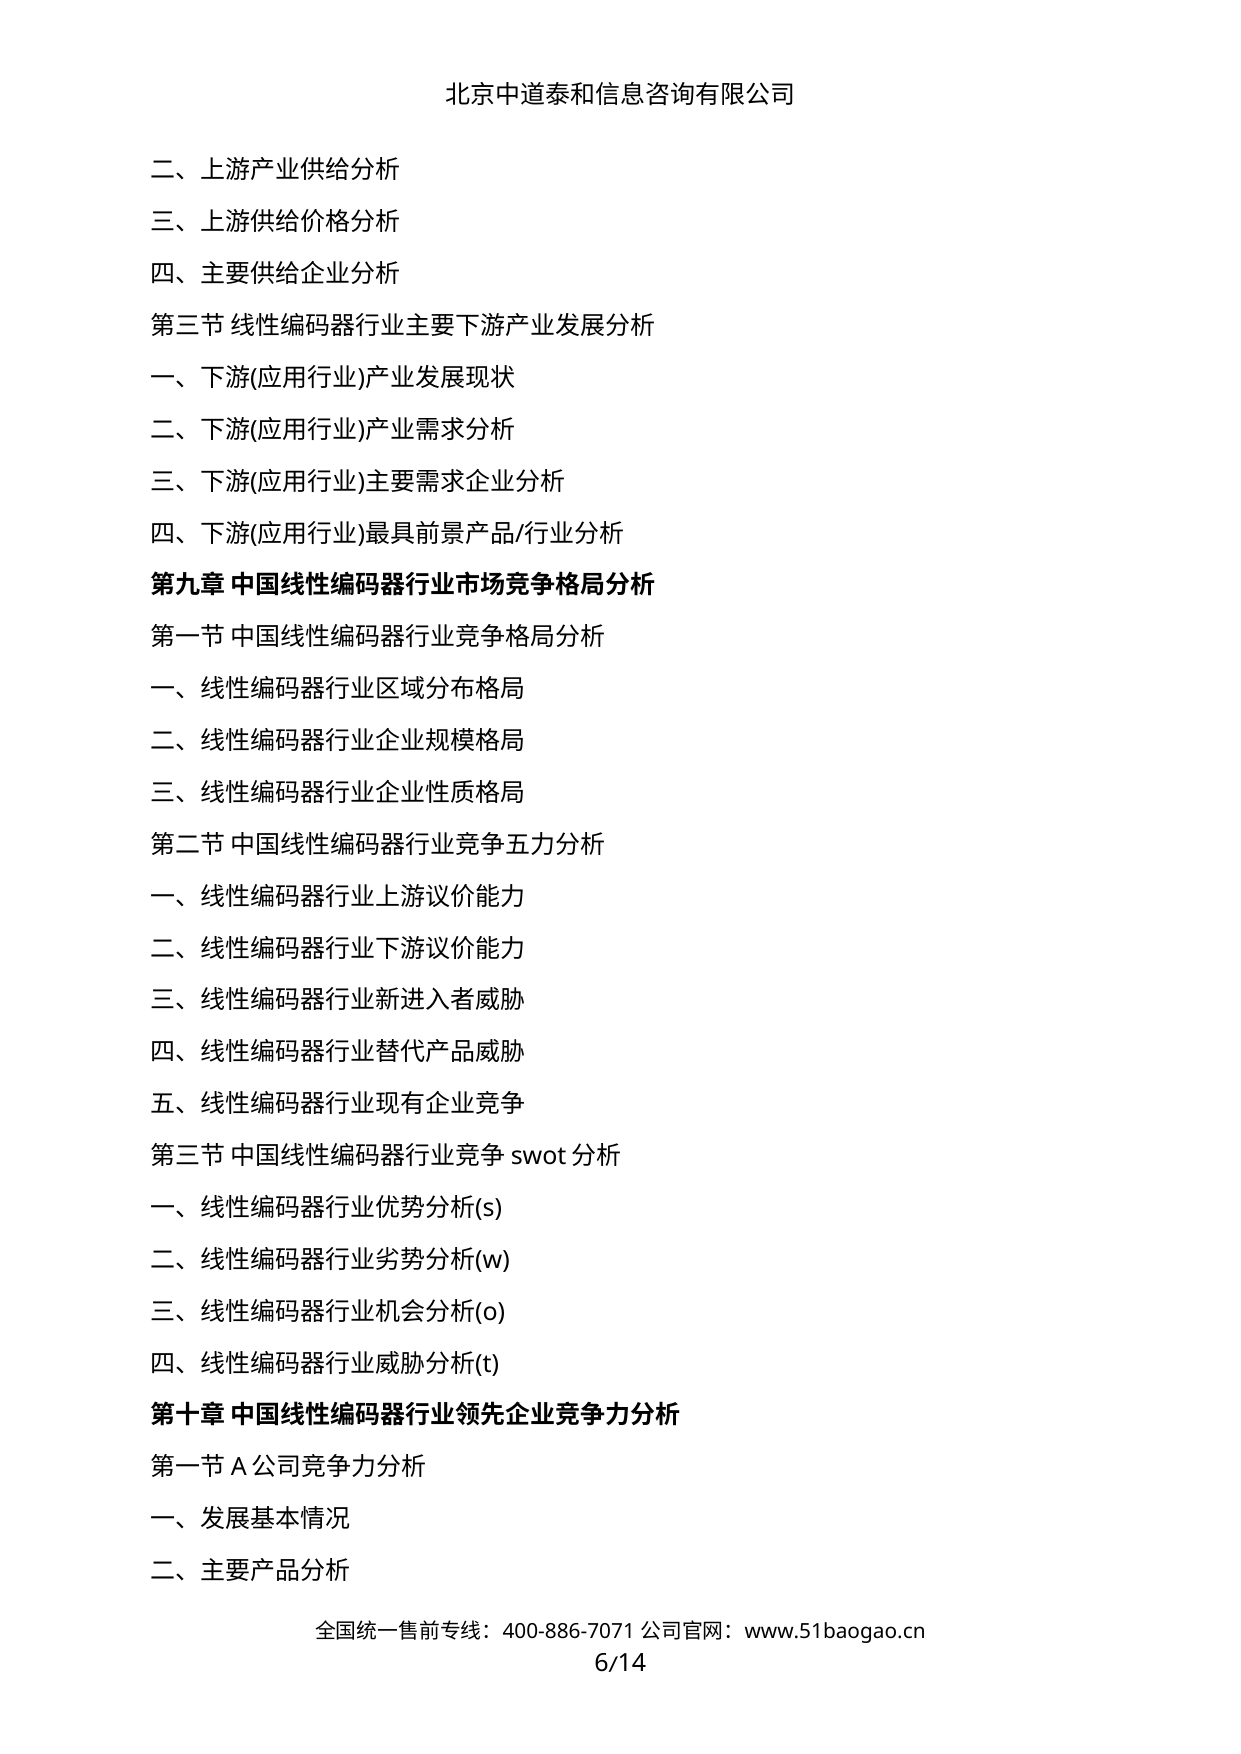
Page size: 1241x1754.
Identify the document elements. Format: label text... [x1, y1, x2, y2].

text 一、下游(应用行业)产业发展现状 [150, 357, 1090, 394]
text 二、下游(应用行业)产业需求分析 [150, 409, 1090, 446]
text 三、上游供给价格分析 [150, 202, 1090, 238]
text 二、上游产业供给分析 [150, 150, 1090, 186]
text 一、线性编码器行业优势分析(s) [150, 1187, 1090, 1224]
text 第一节 中国线性编码器行业竞争格局分析 [150, 617, 1090, 653]
text 三、下游(应用行业)主要需求企业分析 [150, 461, 1090, 497]
text 一、线性编码器行业上游议价能力 [150, 876, 1090, 912]
text 第十章 中国线性编码器行业领先企业竞争力分析 [150, 1395, 1090, 1431]
text 二、主要产品分析 [150, 1551, 1090, 1587]
text 四、下游(应用行业)最具前景产品/行业分析 [150, 513, 1090, 549]
text 第九章 中国线性编码器行业市场竞争格局分析 [150, 565, 1090, 601]
text 四、线性编码器行业替代产品威胁 [150, 1032, 1090, 1068]
text 三、线性编码器行业新进入者威胁 [150, 980, 1090, 1016]
text 三、线性编码器行业企业性质格局 [150, 772, 1090, 809]
text 二、线性编码器行业企业规模格局 [150, 721, 1090, 757]
text 第一节 A公司竞争力分析 [150, 1447, 1090, 1483]
text 三、线性编码器行业机会分析(o) [150, 1291, 1090, 1327]
text 第二节 中国线性编码器行业竞争五力分析 [150, 824, 1090, 861]
text 二、线性编码器行业劣势分析(w) [150, 1239, 1090, 1276]
text 二、线性编码器行业下游议价能力 [150, 928, 1090, 964]
text 一、线性编码器行业区域分布格局 [150, 669, 1090, 705]
text 四、主要供给企业分析 [150, 254, 1090, 290]
text 五、线性编码器行业现有企业竞争 [150, 1084, 1090, 1120]
text 第三节 中国线性编码器行业竞争swot分析 [150, 1136, 1090, 1172]
text 四、线性编码器行业威胁分析(t) [150, 1343, 1090, 1379]
text 一、发展基本情况 [150, 1499, 1090, 1535]
text 第三节 线性编码器行业主要下游产业发展分析 [150, 306, 1090, 342]
